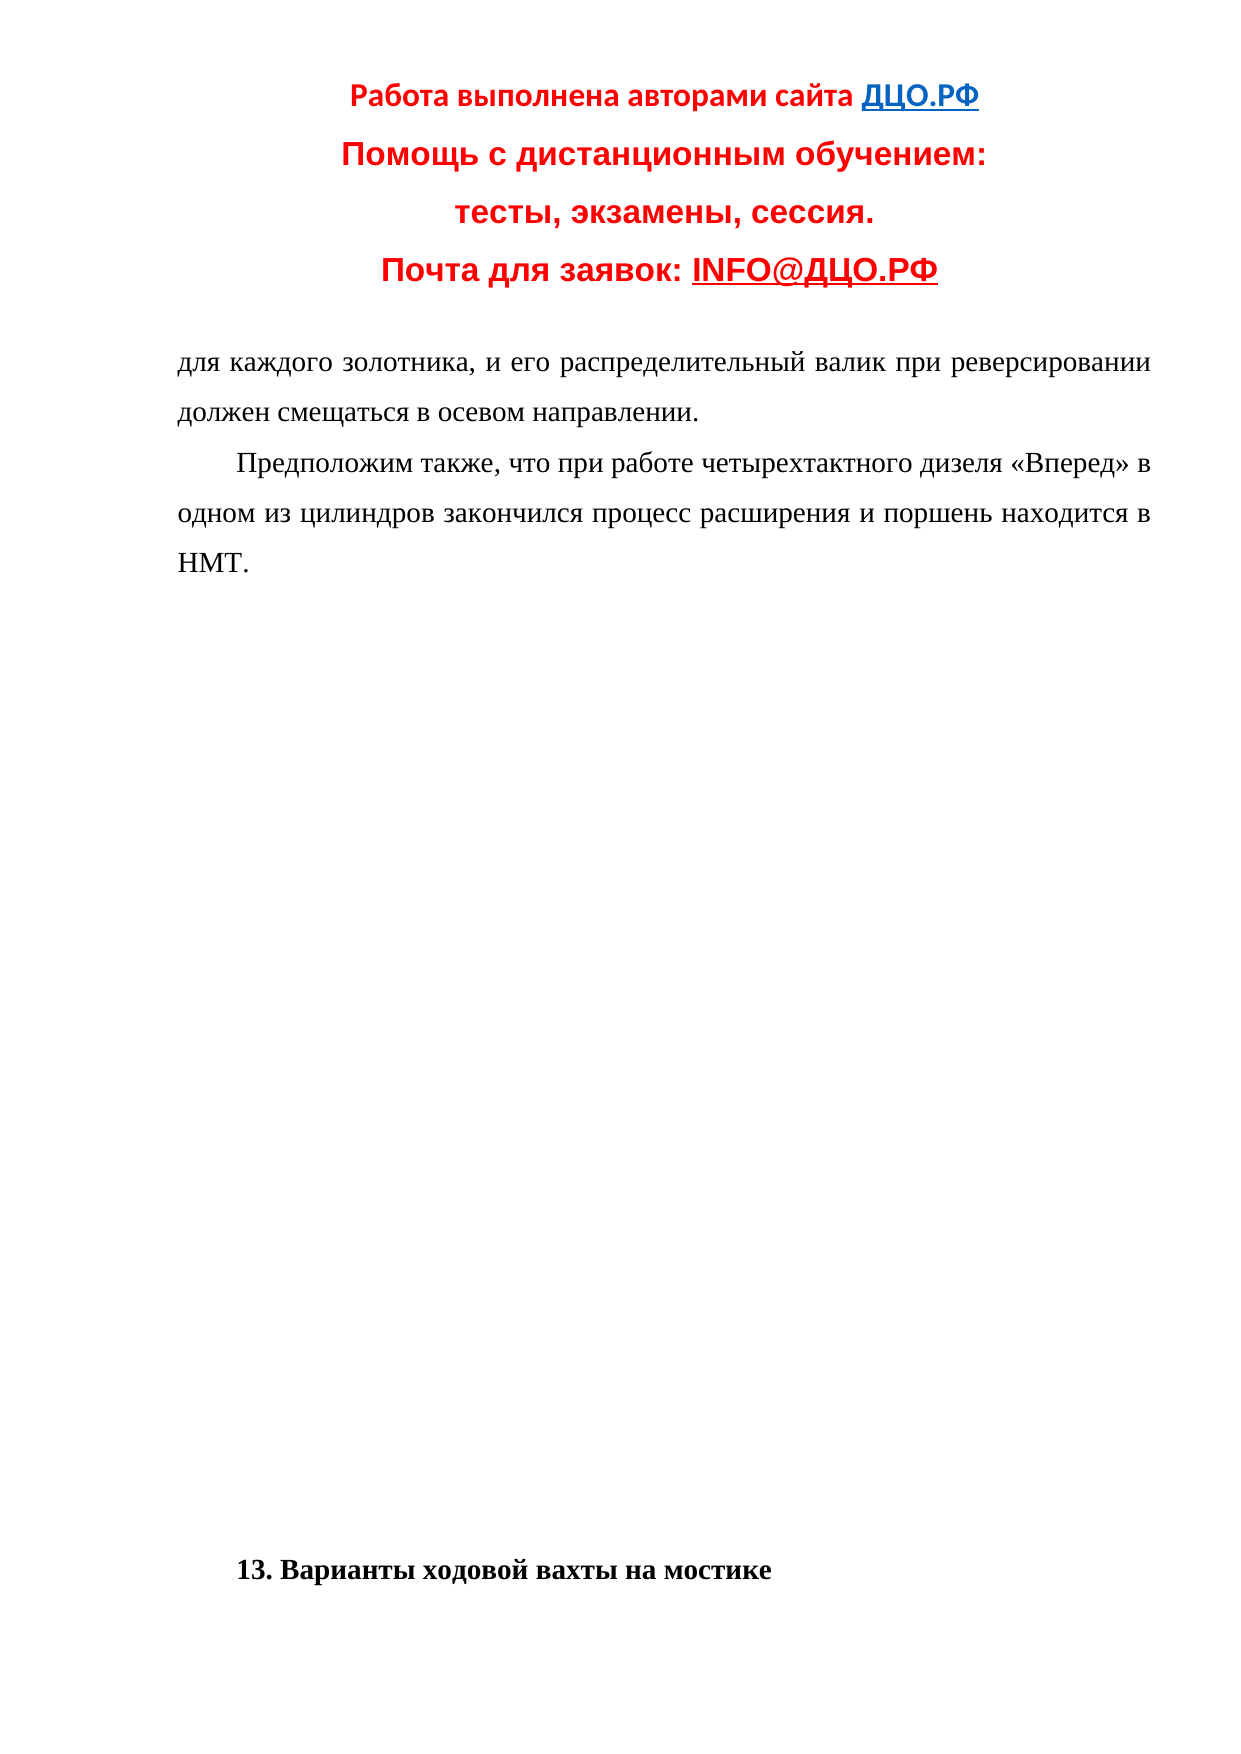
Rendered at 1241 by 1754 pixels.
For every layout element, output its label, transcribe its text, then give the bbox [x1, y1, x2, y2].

text 13. Варианты ходовой вахты на мостике [177, 1552, 1152, 1585]
text Предположим также, что при работе четырехтактного дизеля «Вперед» в одном из цилиндров закончился процесс расширения и поршень находится в НМТ. [177, 445, 1152, 579]
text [177, 344, 1152, 428]
